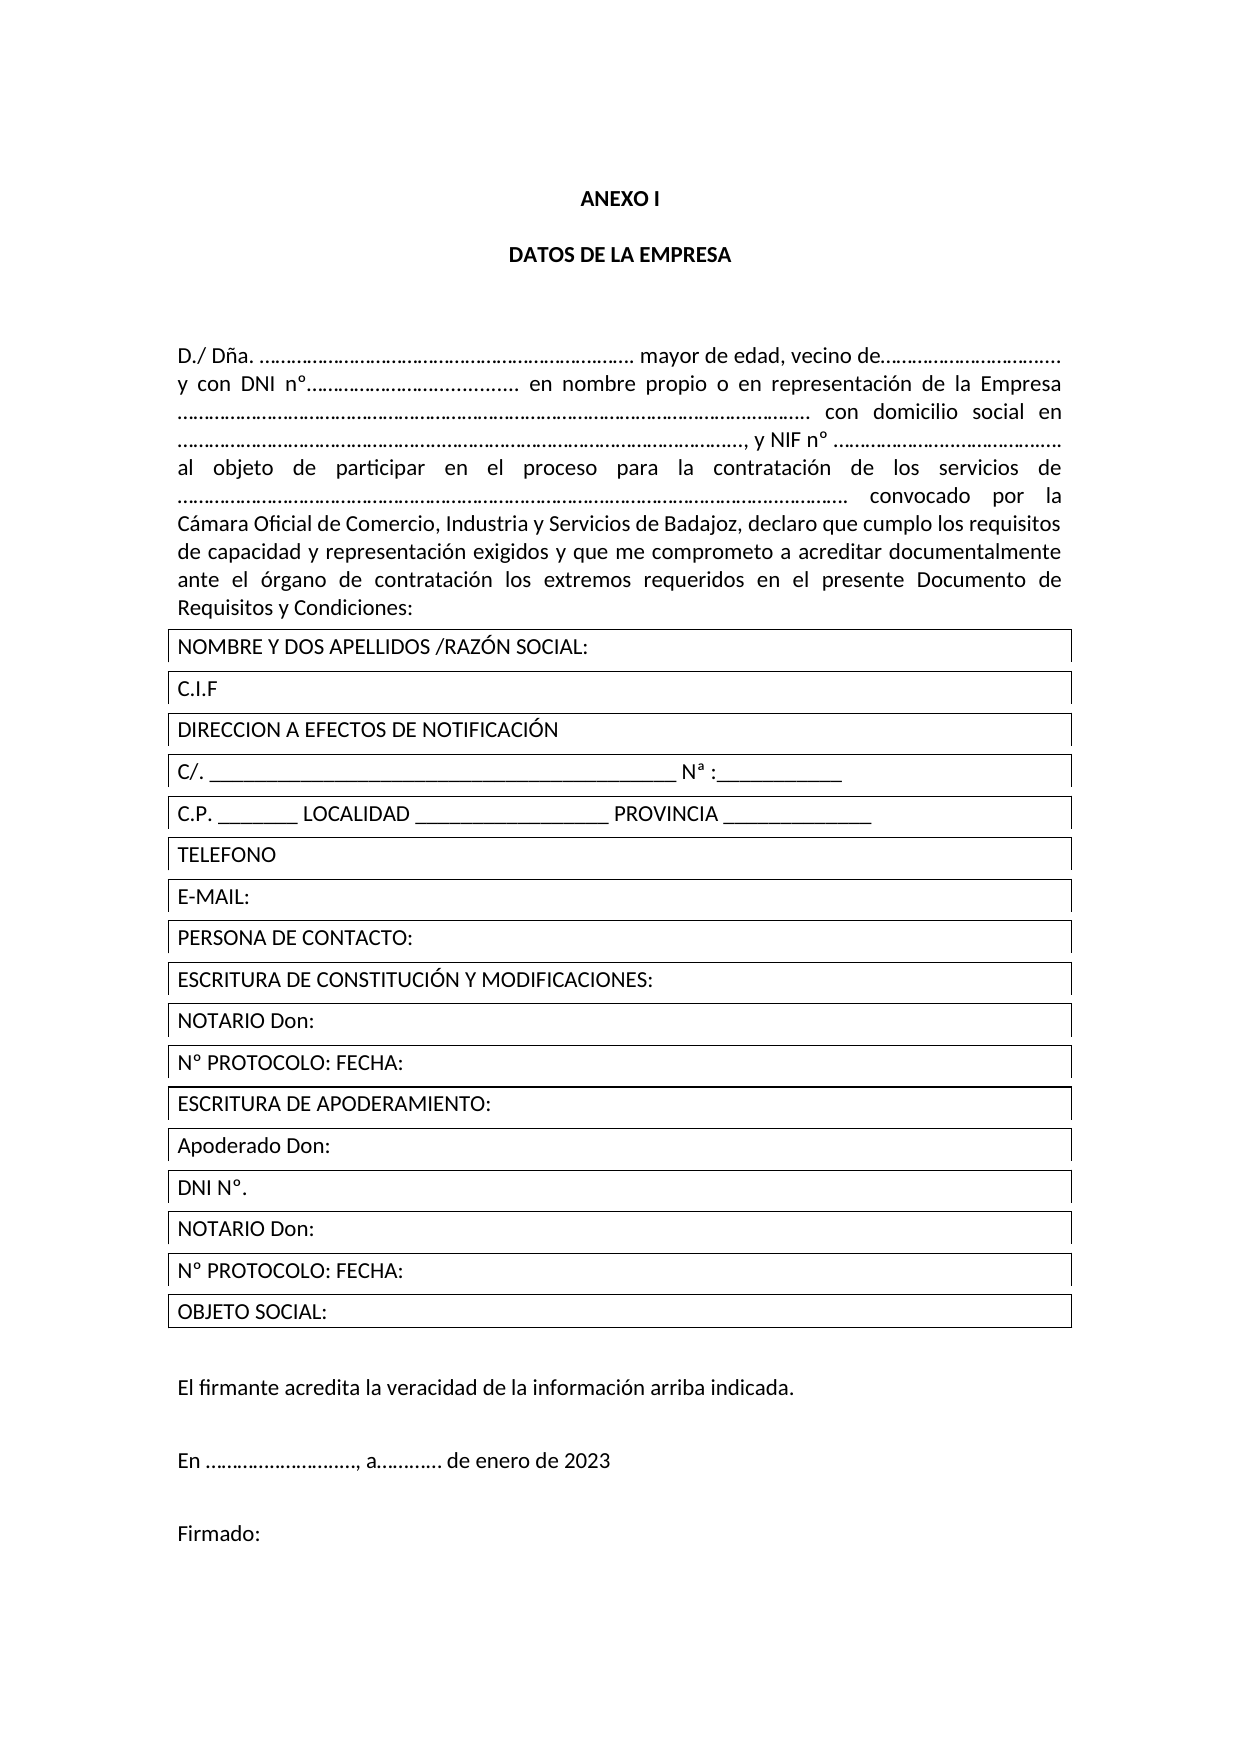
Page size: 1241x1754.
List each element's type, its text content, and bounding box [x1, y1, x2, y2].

text ESCRITURA DE APODERAMIENTO: [169, 1088, 1071, 1120]
text DNI Nº. [169, 1171, 1071, 1203]
text PERSONA DE CONTACTO: [169, 921, 1071, 953]
text ANEXO I [177, 184, 1063, 212]
text E-MAIL: [169, 880, 1071, 912]
text El firmante acredita la veracidad de la información arriba indicada. [177, 1373, 1063, 1401]
text DIRECCION A EFECTOS DE NOTIFICACIÓN [169, 714, 1071, 746]
text NOTARIO Don: [169, 1004, 1071, 1037]
text Nº PROTOCOLO: FECHA: [169, 1046, 1071, 1078]
text Apoderado Don: [169, 1129, 1071, 1161]
text D./ Dña. ……………………………………………………….……. mayor de edad, vecino de………………………….... y con DNI nº……………………............... en nombre propio o en representación de la Empresa ……………………………………………………………………………………………….……….. con domicilio social en …………………………………………..………………………………………………..., y NIF nº …………………..…………….…. al objeto de participar en el proceso para la contratación de los servicios de ……………………………………………………………………….…………………………..…………. convocado por la Cámara Oficial de Comercio, Industria y Servicios de Badajoz, declaro que cumplo los requisitos de capacidad y representación exigidos y que me comprometo a acreditar documentalmente ante el órgano de contratación los extremos requeridos en el presente Documento de Requisitos y Condiciones: [177, 341, 1063, 621]
text OBJETO SOCIAL: [169, 1295, 1071, 1327]
text C.I.F [169, 672, 1071, 704]
text C/. _________________________________________ Nª :___________ [169, 755, 1071, 787]
text C.P. _______ LOCALIDAD _________________ PROVINCIA _____________ [169, 797, 1071, 829]
text NOTARIO Don: [169, 1212, 1071, 1244]
text ESCRITURA DE CONSTITUCIÓN Y MODIFICACIONES: [169, 963, 1071, 995]
text Firmado: [177, 1519, 1063, 1547]
text NOMBRE Y DOS APELLIDOS /RAZÓN SOCIAL: [169, 630, 1071, 662]
text TELEFONO [169, 838, 1071, 870]
text En …………..………..…, a……...… de enero de 2023 [177, 1446, 1063, 1474]
text DATOS DE LA EMPRESA [177, 240, 1063, 268]
text Nº PROTOCOLO: FECHA: [169, 1254, 1071, 1286]
